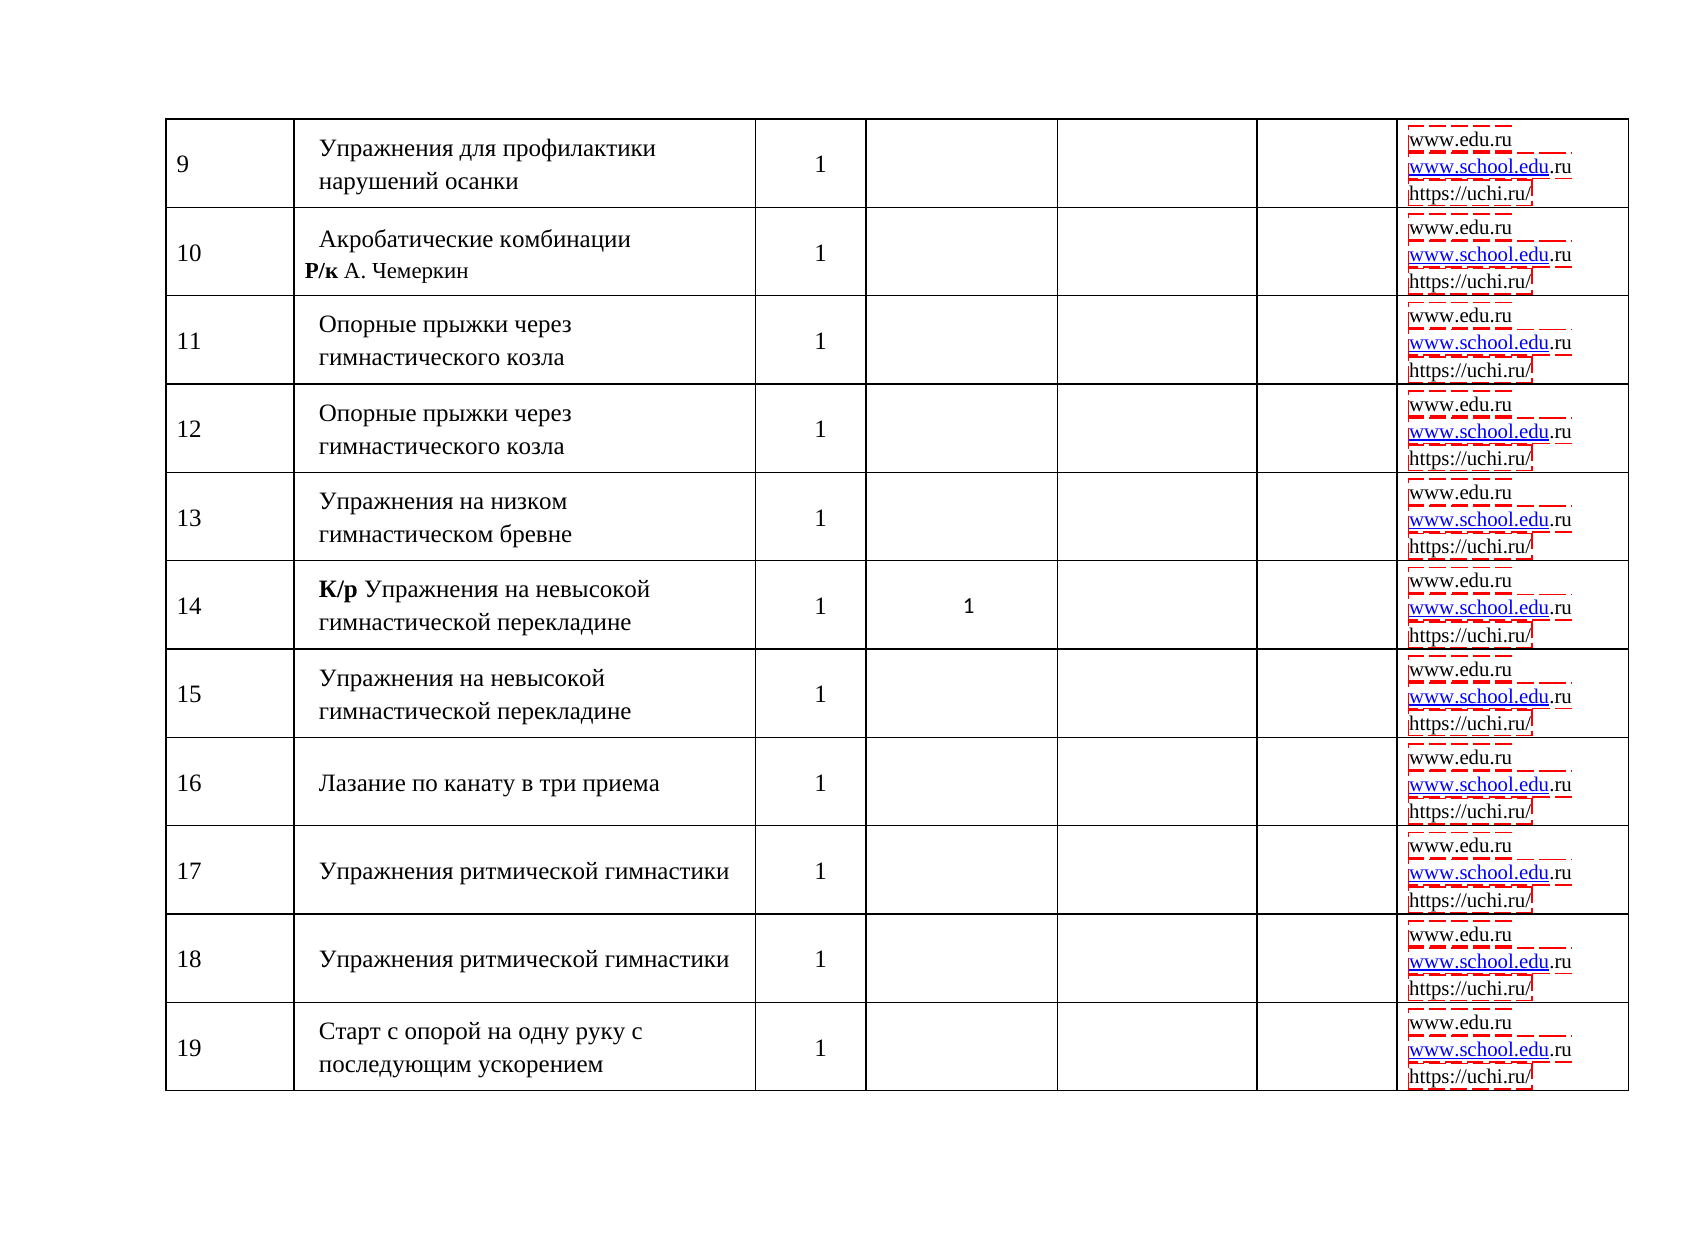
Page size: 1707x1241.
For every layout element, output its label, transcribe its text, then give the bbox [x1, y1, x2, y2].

table_cell [1058, 208, 1256, 295]
table_cell 1 [756, 296, 865, 383]
table_cell 15 [167, 650, 293, 736]
table_cell 1 [756, 650, 865, 736]
table_cell 1 [756, 385, 865, 471]
table_cell 1 [756, 208, 865, 295]
table_cell Упражнения ритмической гимнастики [295, 826, 755, 913]
table_cell [1258, 650, 1396, 736]
table_cell 1 [756, 473, 865, 560]
table_cell [1258, 296, 1396, 383]
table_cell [295, 1003, 755, 1090]
table_cell [1258, 738, 1396, 825]
table_cell www.edu.ru www.school.edu.ru https://uchi.ru/ [1398, 738, 1628, 825]
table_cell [1398, 120, 1628, 206]
table_cell [1058, 1003, 1256, 1090]
table_cell [1058, 826, 1256, 913]
table_cell 18 [167, 915, 293, 1001]
table_cell [1258, 561, 1396, 648]
table_cell [1058, 915, 1256, 1001]
table_cell 1 [756, 826, 865, 913]
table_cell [1398, 1003, 1628, 1090]
table_cell [867, 915, 1057, 1001]
table_cell [867, 385, 1057, 471]
table_cell [867, 826, 1057, 913]
table_cell [1058, 385, 1256, 471]
table_cell К/р Упражнения на невысокой гимнастической перекладине [295, 561, 755, 648]
table_cell www.edu.ru www.school.edu.ru https://uchi.ru/ [1398, 296, 1628, 383]
table_cell 1 [756, 1003, 865, 1090]
table_cell Упражнения для профилактики нарушений осанки [295, 120, 755, 206]
table_cell 1 [867, 561, 1057, 648]
table_cell 1 [756, 120, 865, 206]
table_cell 11 [167, 296, 293, 383]
table_cell www.edu.ru www.school.edu.ru https://uchi.ru/ [1398, 826, 1628, 913]
table_cell [867, 296, 1057, 383]
table_cell Лазание по канату в три приема [295, 738, 755, 825]
table_cell [867, 208, 1057, 295]
table_cell 1 [756, 561, 865, 648]
table_cell Упражнения на низком гимнастическом бревне [295, 473, 755, 560]
table_cell 12 [167, 385, 293, 471]
table_cell Упражнения ритмической гимнастики [295, 915, 755, 1001]
table_cell 1 [756, 915, 865, 1001]
table_cell [867, 738, 1057, 825]
table_cell [1258, 120, 1396, 206]
table_cell www.edu.ru www.school.edu.ru https://uchi.ru/ [1398, 561, 1628, 648]
table_cell www.edu.ru www.school.edu.ru https://uchi.ru/ [1398, 650, 1628, 736]
table_cell 14 [167, 561, 293, 648]
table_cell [1398, 915, 1628, 1001]
table_cell [867, 650, 1057, 736]
table_cell 19 [167, 1003, 293, 1090]
table_cell [1258, 473, 1396, 560]
table_cell [1258, 826, 1396, 913]
table_cell Акробатические комбинации Р/к А. Чемеркин [295, 208, 755, 295]
table_cell 1 [756, 738, 865, 825]
table_cell [867, 120, 1057, 206]
table_cell [867, 473, 1057, 560]
table_cell Опорные прыжки через гимнастического козла [295, 385, 755, 471]
table_cell [1058, 650, 1256, 736]
table_cell [1258, 385, 1396, 471]
table_cell [1058, 473, 1256, 560]
table_cell [1058, 120, 1256, 206]
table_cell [1398, 208, 1628, 295]
table_cell [867, 1003, 1057, 1090]
table_cell [1258, 915, 1396, 1001]
table_cell Опорные прыжки через гимнастического козла [295, 296, 755, 383]
table_cell 17 [167, 826, 293, 913]
table_cell 9 [167, 120, 293, 206]
table_cell www.edu.ru www.school.edu.ru https://uchi.ru/ [1398, 473, 1628, 560]
table_cell www.edu.ru www.school.edu.ru https://uchi.ru/ [1398, 385, 1628, 471]
table_cell [1058, 561, 1256, 648]
table_cell 13 [167, 473, 293, 560]
table_cell [1058, 296, 1256, 383]
table_cell [1258, 208, 1396, 295]
table_cell [1258, 1003, 1396, 1090]
table_cell Упражнения на невысокой гимнастической перекладине [295, 650, 755, 736]
table_cell 16 [167, 738, 293, 825]
table_cell [1058, 738, 1256, 825]
table_cell 10 [167, 208, 293, 295]
